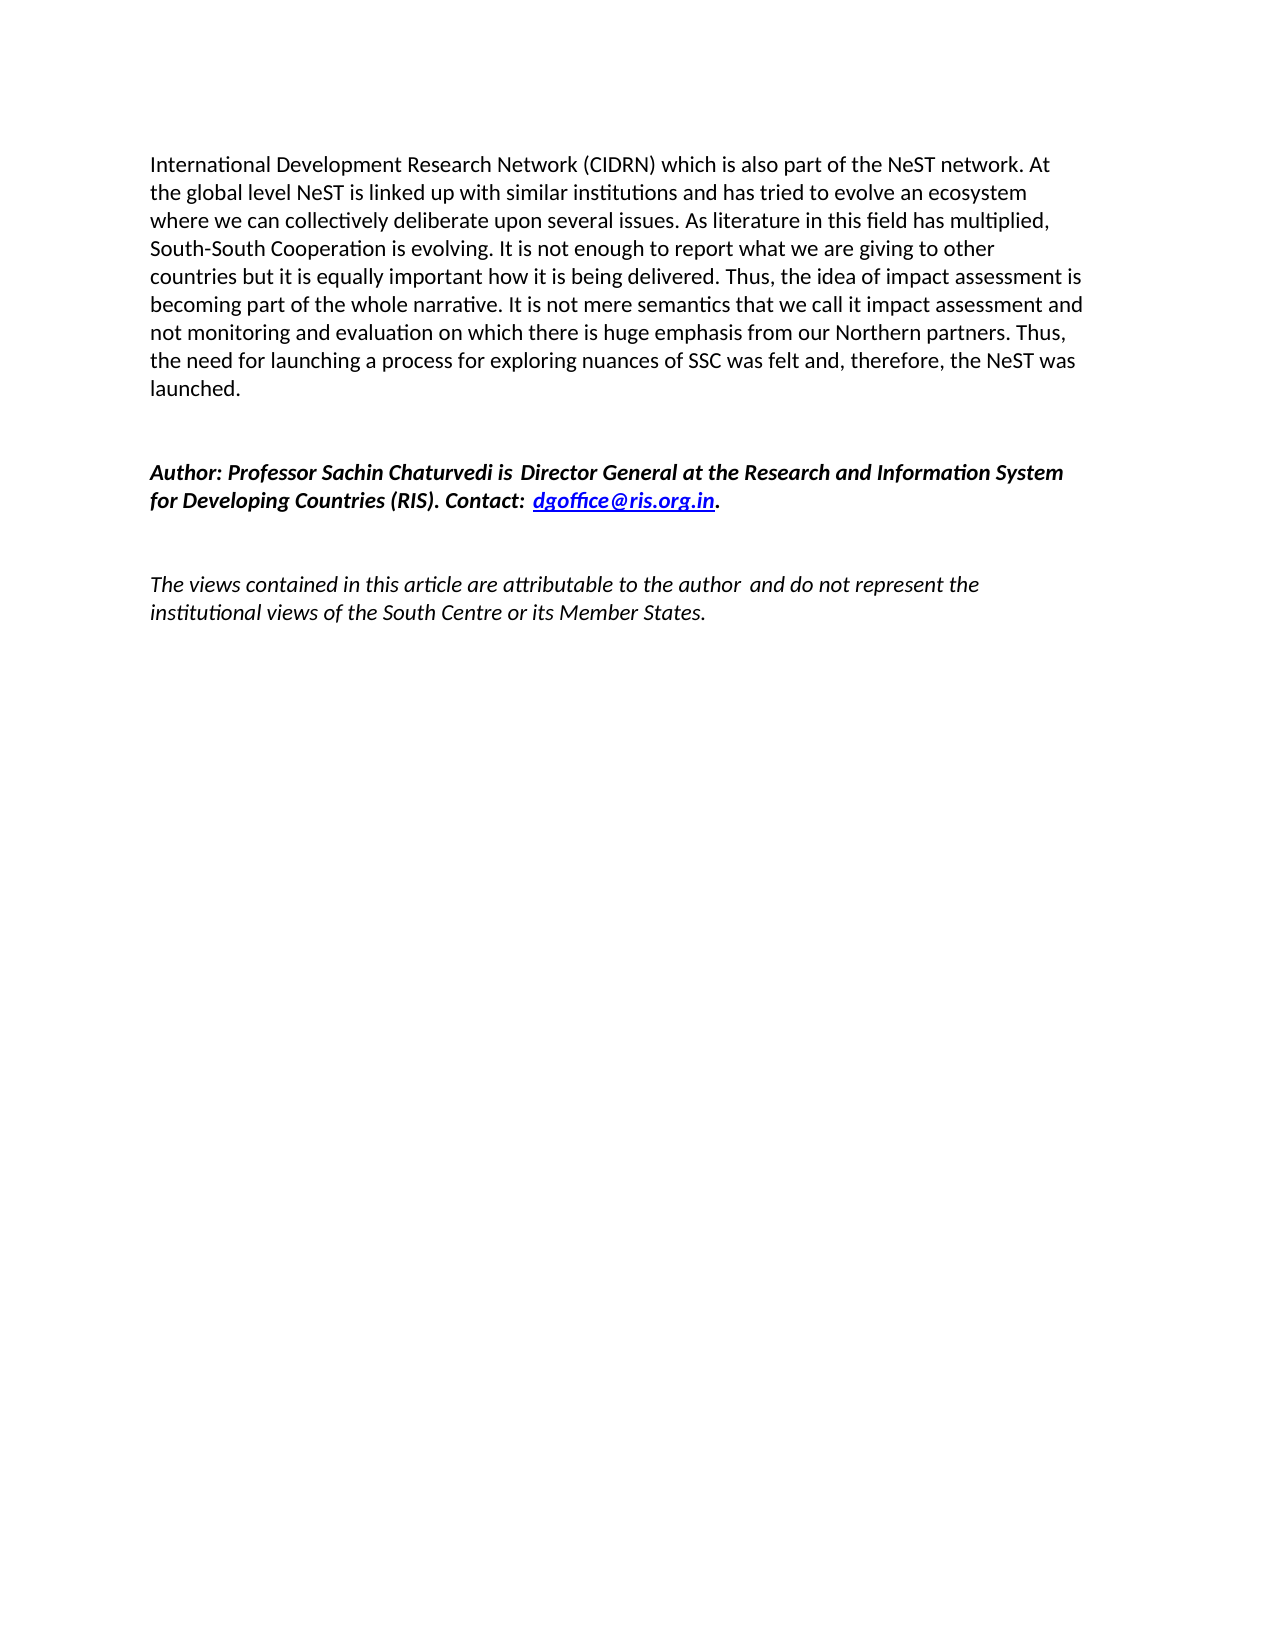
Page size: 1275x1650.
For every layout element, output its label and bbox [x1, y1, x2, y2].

table_cell [150, 150, 1087, 627]
